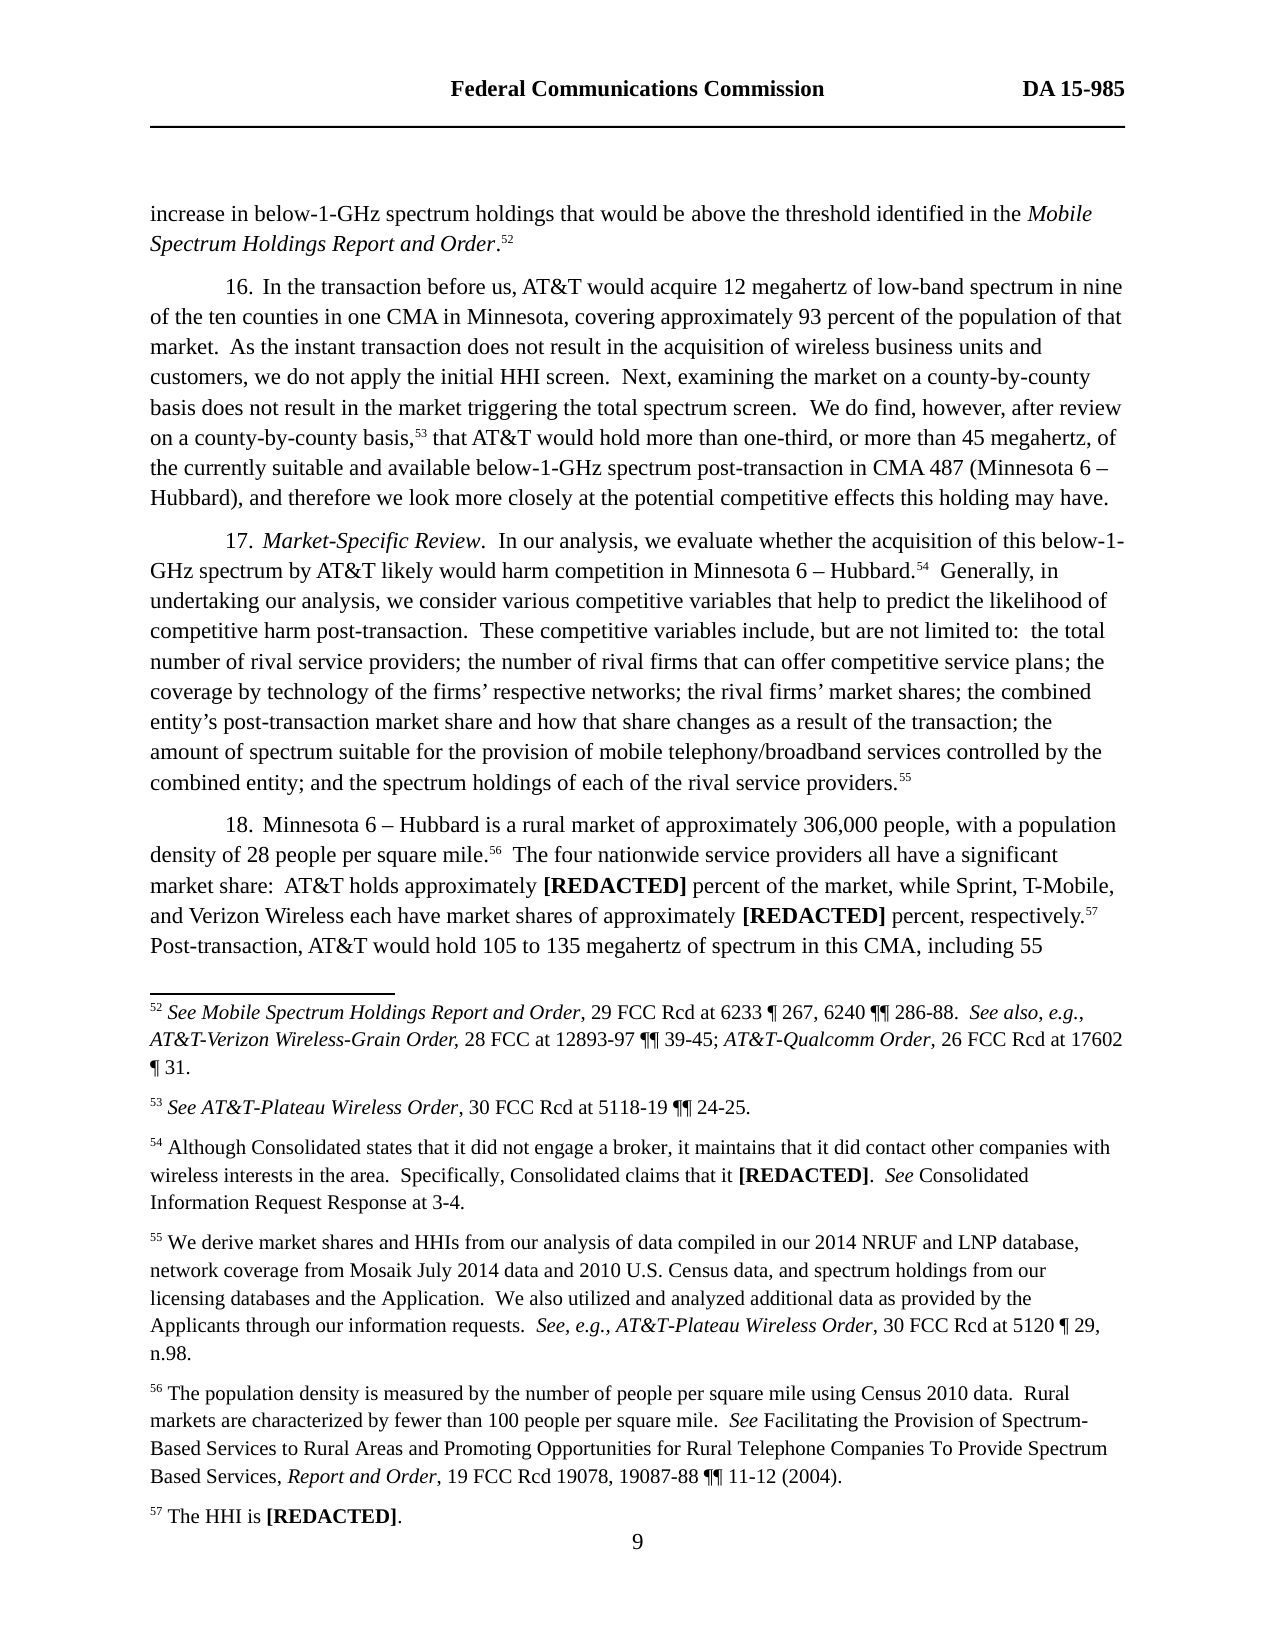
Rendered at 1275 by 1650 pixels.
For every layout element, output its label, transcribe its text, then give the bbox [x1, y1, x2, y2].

text In the transaction before us, AT&T would acquire 12 megahertz of low-band spectrum in nine of the ten counties in one CMA in Minnesota, covering approximately 93 percent of the population of that market. As the instant transaction does not result in the acquisition of wireless business units and customers, we do not apply the initial HHI screen. Next, examining the market on a county-by-county basis does not result in the market triggering the total spectrum screen. We do find, however, after review on a county-by-county basis, that AT&T would hold more than one-third, or more than 45 megahertz, of the currently suitable and available below-1-GHz spectrum post-transaction in CMA 487 (Minnesota 6 – Hubbard), and therefore we look more closely at the potential competitive effects this holding may have. [150, 273, 1125, 511]
text Minnesota 6 – Hubbard is a rural market of approximately 306,000 people, with a population density of 28 people per square mile. The four nationwide service providers all have a significant market share: AT&T holds approximately [REDACTED] percent of the market, while Sprint, T-Mobile, and Verizon Wireless each have market shares of approximately [REDACTED] percent, respectively. Post-transaction, AT&T would hold 105 to 135 megahertz of spectrum in this CMA, including 55 megahertz of spectrum below 1 GHz, while the other three nationwide providers hold 72 to 157 megahertz of spectrum in total. With respect to below-1-GHz spectrum, Sprint holds 14 megahertz, T-Mobile holds 12 megahertz (covering approximately 88 percent of the population in Minnesota 6 – Hubbard), Verizon Wireless holds 47 megahertz, and DISH holds 6 megahertz. In terms of population and land area coverage, three of the four nationwide service providers have significant 3G population coverage. Specifically, AT&T covers 100 percent of the population and the land area with its 3G network, while the comparable 3G network coverage percentages are approximately 83 percent and 46 percent for Sprint, and approximately 96 percent and 76 percent for Verizon Wireless. In addition, AT&T covers 100 percent of the population and the land area with HSPA+, and approximately 82 percent of the population and 57 percent of the land area with LTE, while the comparable LTE network coverage percentages are approximately 67 percent and 38 percent for Sprint, and approximately 96 percent and 77 percent for Verizon Wireless. [150, 811, 1125, 958]
text Market-Specific Review. In our analysis, we evaluate whether the acquisition of this below-1-GHz spectrum by AT&T likely would harm competition in Minnesota 6 – Hubbard. Generally, in undertaking our analysis, we consider various competitive variables that help to predict the likelihood of competitive harm post-transaction. These competitive variables include, but are not limited to: the total number of rival service providers; the number of rival firms that can offer competitive service plans; the coverage by technology of the firms’ respective networks; the rival firms’ market shares; the combined entity’s post-transaction market share and how that share changes as a result of the transaction; the amount of spectrum suitable for the provision of mobile telephony/broadband services controlled by the combined entity; and the spectrum holdings of each of the rival service providers. [150, 527, 1125, 795]
